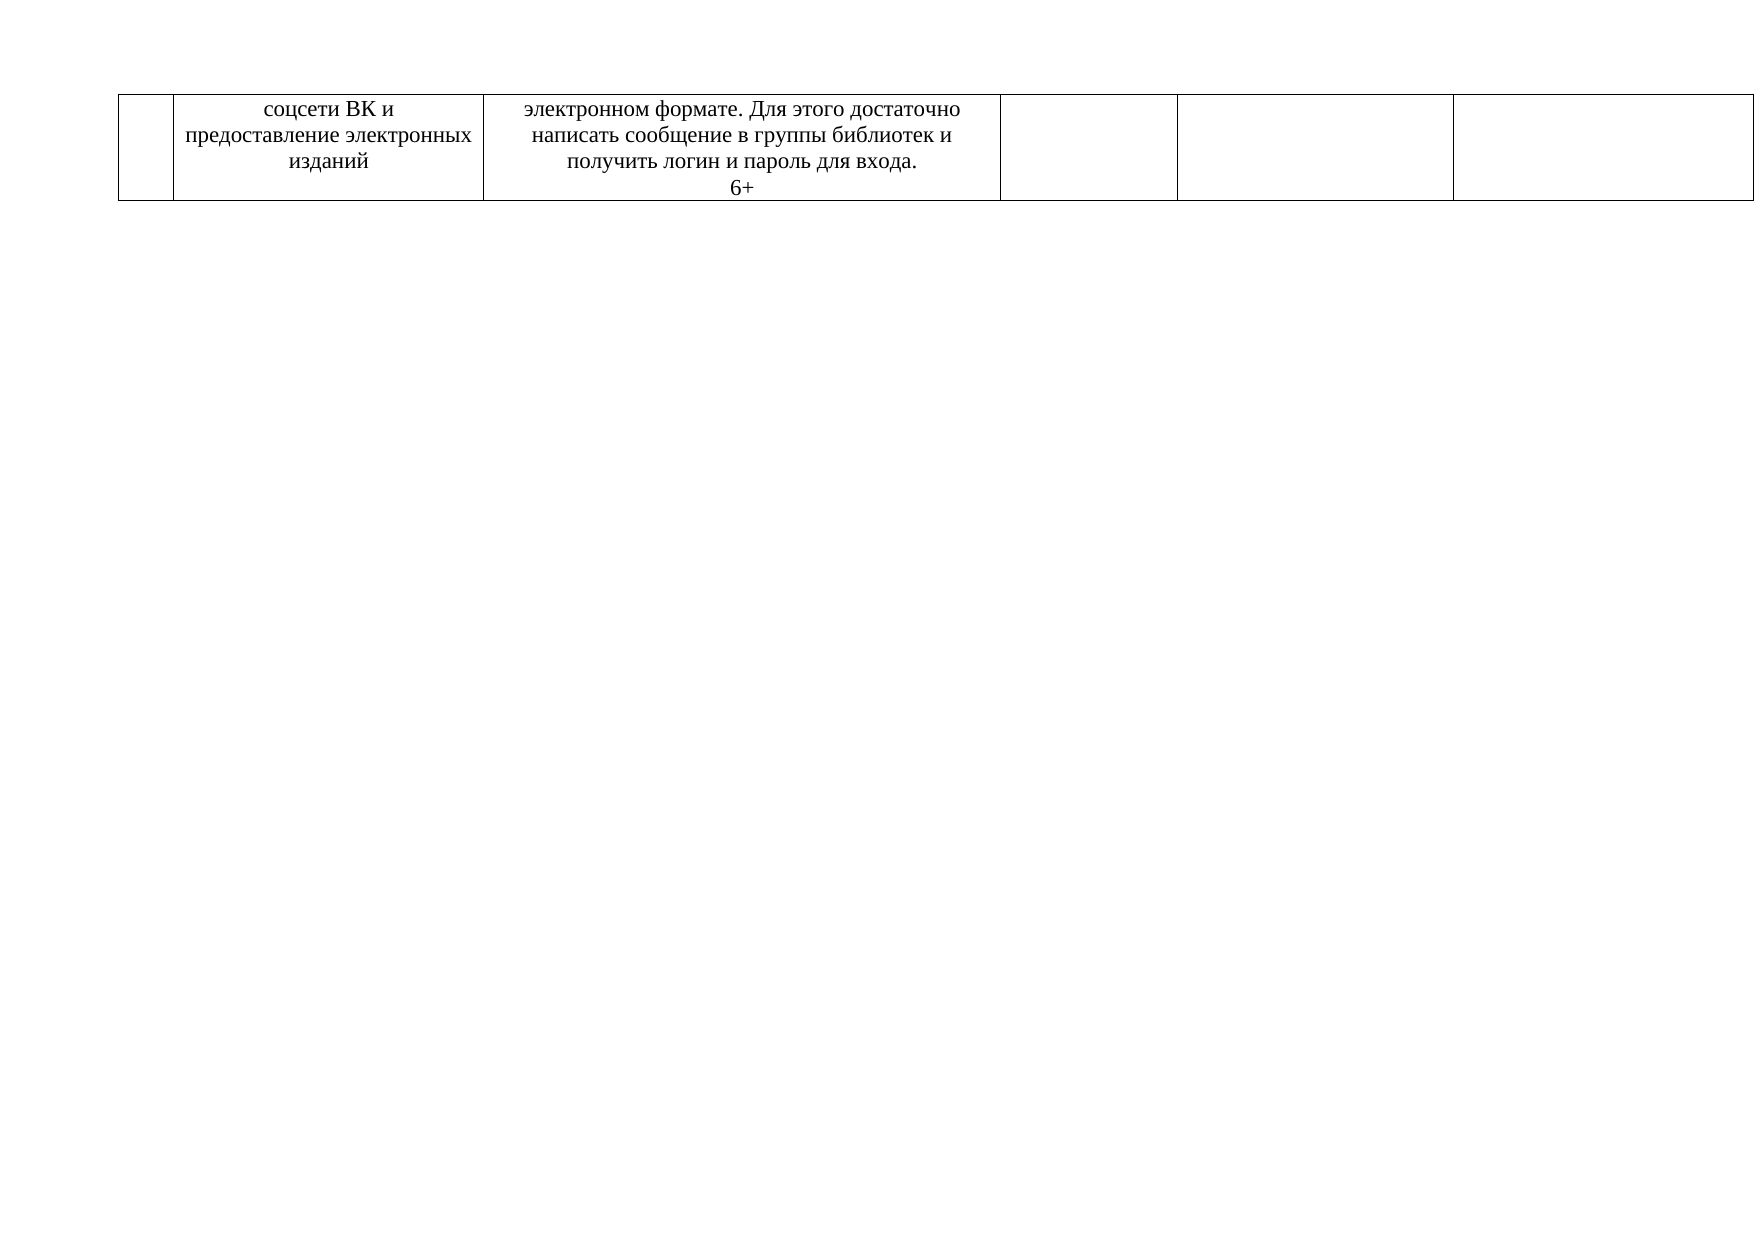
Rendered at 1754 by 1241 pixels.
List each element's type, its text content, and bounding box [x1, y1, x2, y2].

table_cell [1178, 95, 1453, 200]
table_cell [1454, 95, 1753, 200]
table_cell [1001, 95, 1177, 200]
table_cell 24 [119, 95, 173, 200]
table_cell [174, 95, 483, 200]
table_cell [484, 95, 1000, 200]
